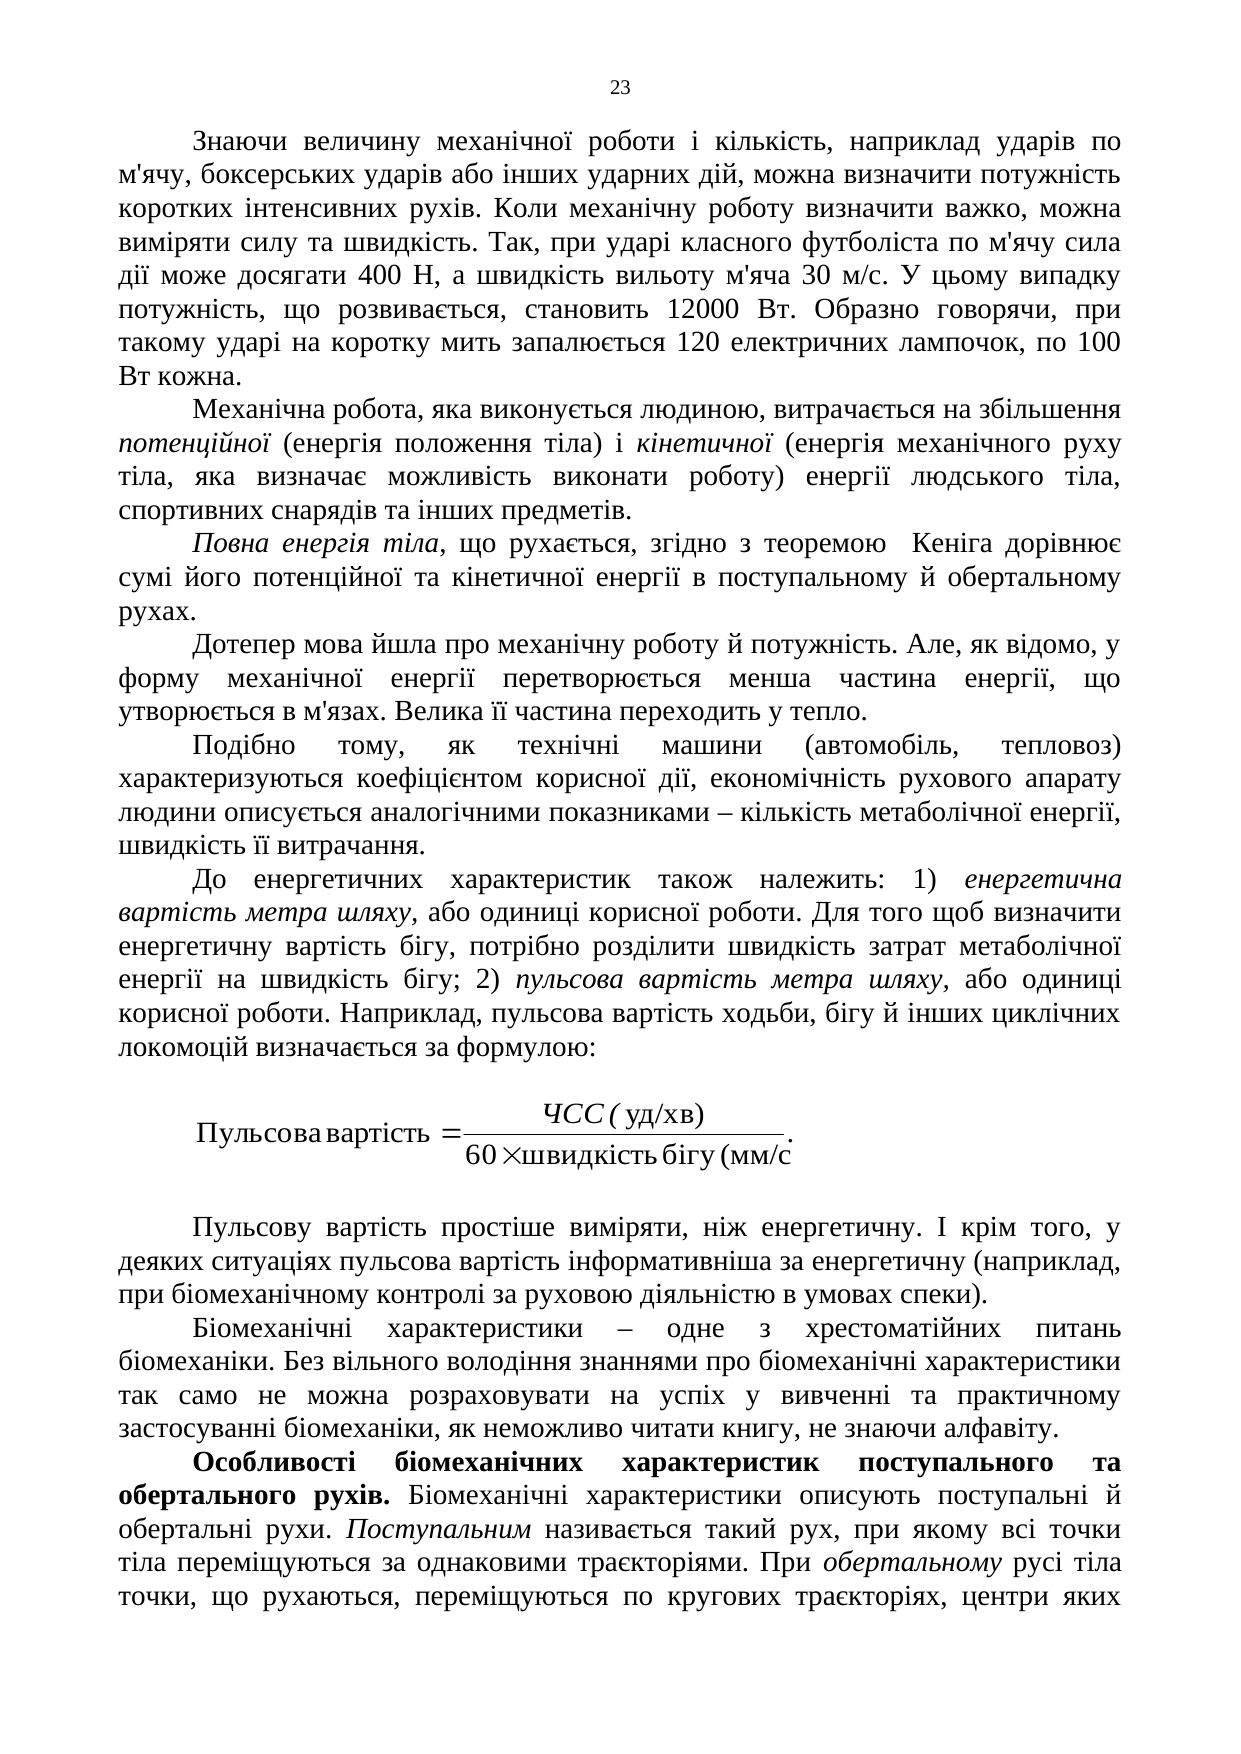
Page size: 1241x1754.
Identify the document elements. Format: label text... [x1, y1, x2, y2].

text Біомеханічні характеристики – одне з хрестоматійних питань біомеханіки. Без вільного володіння знаннями про біомеханічні характеристики так само не можна розраховувати на успіх у вивченні та практичному застосуванні біомеханіки, як неможливо читати книгу, не знаючи алфавіту. [118, 1310, 1122, 1444]
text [118, 1444, 1122, 1612]
text Механічна робота, яка виконується людиною, витрачається на збільшення потенційної (енергія положення тіла) і кінетичної (енергія механічного руху тіла, яка визначає можливість виконати роботу) енергії людського тіла, спортивних снарядів та інших предметів. [118, 391, 1122, 526]
text До енергетичних характеристик також належить: 1) енергетична вартість метра шляху, або одиниці корисної роботи. Для того щоб визначити енергетичну вартість бігу, потрібно розділити швидкість затрат метаболічної енергії на швидкість бігу; 2) пульсова вартість метра шляху, або одиниці корисної роботи. Наприклад, пульсова вартість ходьби, бігу й інших циклічних локомоцій визначається за формулою: [118, 861, 1122, 1062]
text Повна енергія тіла, що рухається, згідно з теоремою Кеніга дорівнює сумі його потенційної та кінетичної енергії в поступальному й обертальному рухах. [118, 526, 1122, 626]
text Подібно тому, як технічні машини (автомобіль, тепловоз) характеризуються коефіцієнтом корисної дії, економічність рухового апарату людини описується аналогічними показниками – кількість метаболічної енергії, швидкість її витрачання. [118, 727, 1122, 861]
text Дотепер мова йшла про механічну роботу й потужність. Але, як відомо, у форму механічної енергії перетворюється менша частина енергії, що утворюється в м'язах. Велика її частина переходить у тепло. [118, 626, 1122, 727]
text Знаючи величину механічної роботи і кількість, наприклад ударів по м'ячу, боксерських ударів або інших ударних дій, можна визначити потужність коротких інтенсивних рухів. Коли механічну роботу визначити важко, можна виміряти силу та швидкість. Так, при ударі класного футболіста по м'ячу сила дії може досягати 400 Н, а швидкість вильоту м'яча 30 м/с. У цьому випадку потужність, що розвивається, становить 12000 Вт. Образно говорячи, при такому ударі на коротку мить запалюється 120 електричних лампочок, по 100 Вт кожна. [118, 123, 1122, 391]
text Пульсову вартість простіше виміряти, ніж енергетичну. І крім того, у деяких ситуаціях пульсова вартість інформативніша за енергетичну (наприклад, при біомеханічному контролі за руховою діяльністю в умовах спеки). [118, 1209, 1122, 1310]
